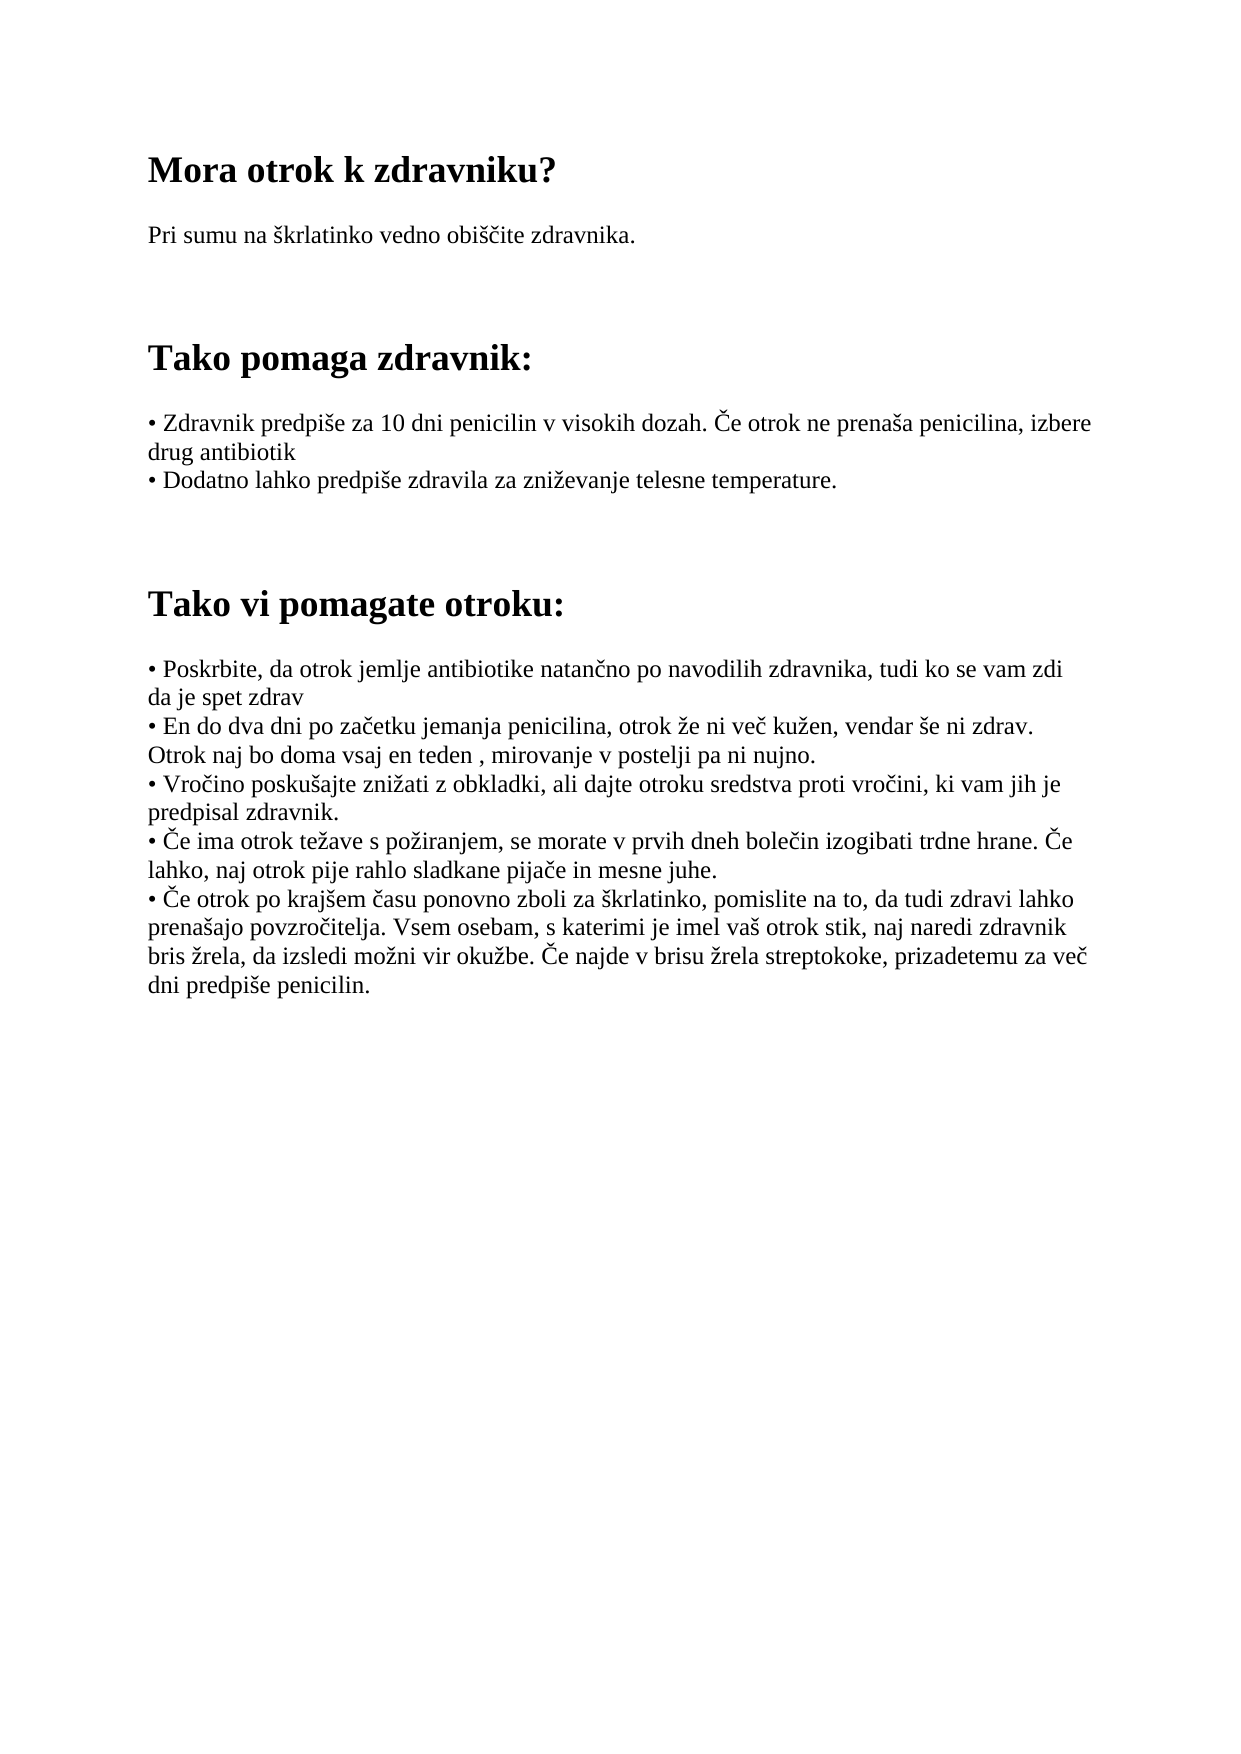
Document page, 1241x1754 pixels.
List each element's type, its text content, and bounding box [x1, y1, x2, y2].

text Pri sumu na škrlatinko vedno obiščite zdravnika. [148, 220, 1093, 249]
subtitle Tako vi pomagate otroku: [148, 581, 1093, 624]
text • Poskrbite, da otrok jemlje antibiotike natančno po navodilih zdravnika, tudi ko se vam zdi da je spet zdrav • En do dva dni po začetku jemanja penicilina, otrok že ni več kužen, vendar še ni zdrav. Otrok naj bo doma vsaj en teden , mirovanje v postelji pa ni nujno. • Vročino poskušajte znižati z obkladki, ali dajte otroku sredstva proti vročini, ki vam jih je predpisal zdravnik. • Če ima otrok težave s požiranjem, se morate v prvih dneh bolečin izogibati trdne hrane. Če lahko, naj otrok pije rahlo sladkane pijače in mesne juhe. • Če otrok po krajšem času ponovno zboli za škrlatinko, pomislite na to, da tudi zdravi lahko prenašajo povzročitelja. Vsem osebam, s katerimi je imel vaš otrok stik, naj naredi zdravnik bris žrela, da izsledi možni vir okužbe. Če najde v brisu žrela streptokoke, prizadetemu za več dni predpiše penicilin. [148, 654, 1093, 999]
subtitle Mora otrok k zdravniku? [148, 148, 1093, 191]
subtitle Tako pomaga zdravnik: [148, 336, 1093, 379]
text • Zdravnik predpiše za 10 dni penicilin v visokih dozah. Če otrok ne prenaša penicilina, izbere drug antibiotik • Dodatno lahko predpiše zdravila za zniževanje telesne temperature. [148, 408, 1093, 494]
